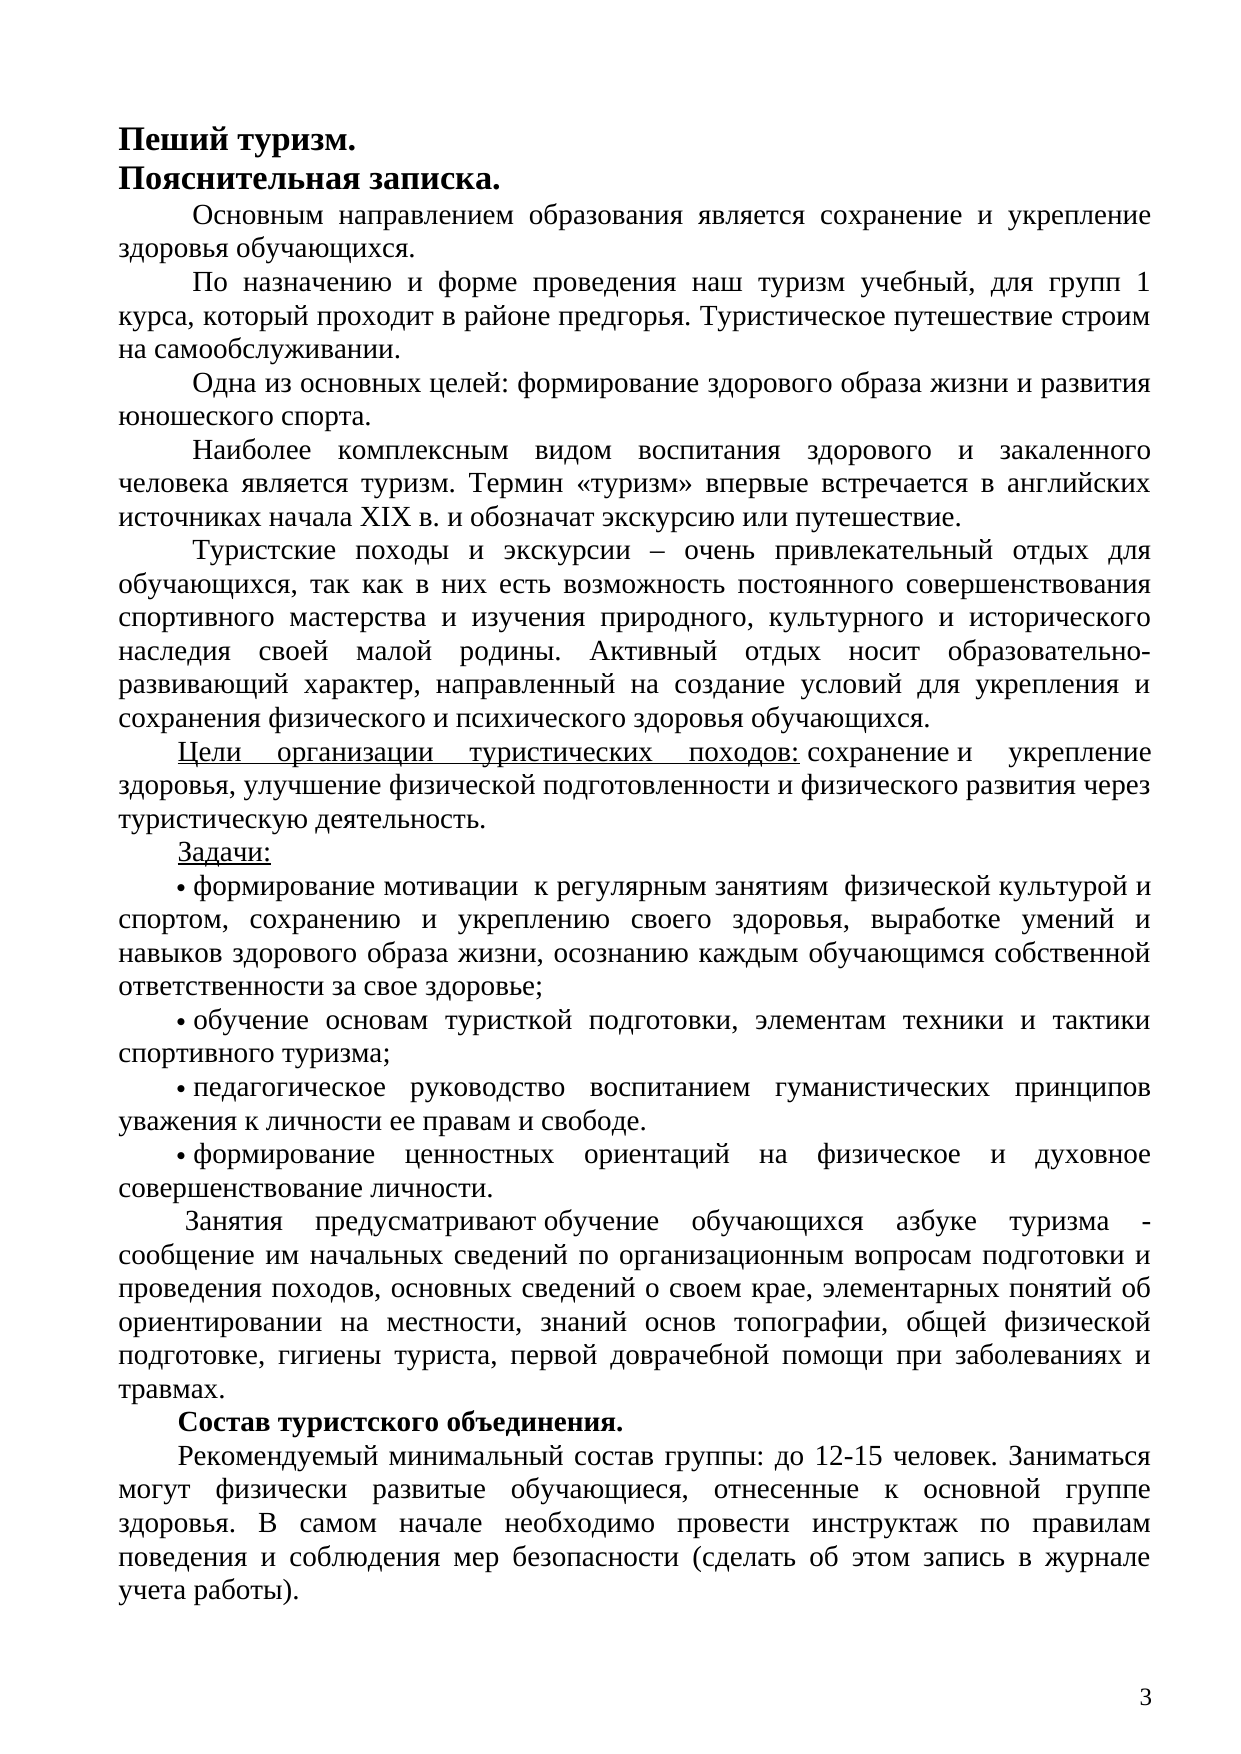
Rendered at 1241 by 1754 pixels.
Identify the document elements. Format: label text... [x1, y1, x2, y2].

text Занятия предусматривают обучение обучающихся азбуке туризма - сообщение им начальных сведений по организационным вопросам подготовки и проведения походов, основных сведений о своем крае, элементарных понятий об ориентировании на местности, знаний основ топографии, общей физической подготовке, гигиены туриста, первой доврачебной помощи при заболеваниях и травмах. [118, 1203, 1152, 1404]
list формирование мотивации к регулярным занятиям физической культурой и спортом, сохранению и укреплению своего здоровья, выработке умений и навыков здорового образа жизни, осознанию каждым обучающимся собственной ответственности за свое здоровье; [118, 868, 1152, 1002]
text Наиболее комплексным видом воспитания здорового и закаленного человека является туризм. Термин «туризм» впервые встречается в английских источниках начала ХIХ в. и обозначат экскурсию или путешествие. [118, 432, 1152, 532]
list педагогическое руководство воспитанием гуманистических принципов уважения к личности ее правам и свободе. [118, 1069, 1152, 1136]
text Туристские походы и экскурсии – очень привлекательный отдых для обучающихся, так как в них есть возможность постоянного совершенствования спортивного мастерства и изучения природного, культурного и исторического наследия своей малой родины. Активный отдых носит образовательно-развивающий характер, направленный на создание условий для укрепления и сохранения физического и психического здоровья обучающихся. [118, 532, 1152, 734]
text Пояснительная записка. [118, 158, 1152, 197]
text Состав туристского объединения. [118, 1404, 1152, 1438]
list обучение основам туристкой подготовки, элементам техники и тактики спортивного туризма; [118, 1002, 1152, 1069]
text Задачи: [118, 834, 1152, 868]
text Одна из основных целей: формирование здорового образа жизни и развития юношеского спорта. [118, 365, 1152, 432]
list формирование ценностных ориентаций на физическое и духовное совершенствование личности. [118, 1136, 1152, 1203]
text Цели организации туристических походов: сохранение и укрепление здоровья, улучшение физической подготовленности и физического развития через туристическую деятельность. [118, 734, 1152, 834]
text Пеший туризм. [118, 118, 1152, 158]
text Рекомендуемый минимальный состав группы: до 12-15 человек. Заниматься могут физически развитые обучающиеся, отнесенные к основной группе здоровья. В самом начале необходимо провести инструктаж по правилам поведения и соблюдения мер безопасности (сделать об этом запись в журнале учета работы). [118, 1438, 1152, 1606]
text Основным направлением образования является сохранение и укрепление здоровья обучающихся. [118, 197, 1152, 264]
text По назначению и форме проведения наш туризм учебный, для групп 1 курса, который проходит в районе предгорья. Туристическое путешествие строим на самообслуживании. [118, 264, 1152, 365]
